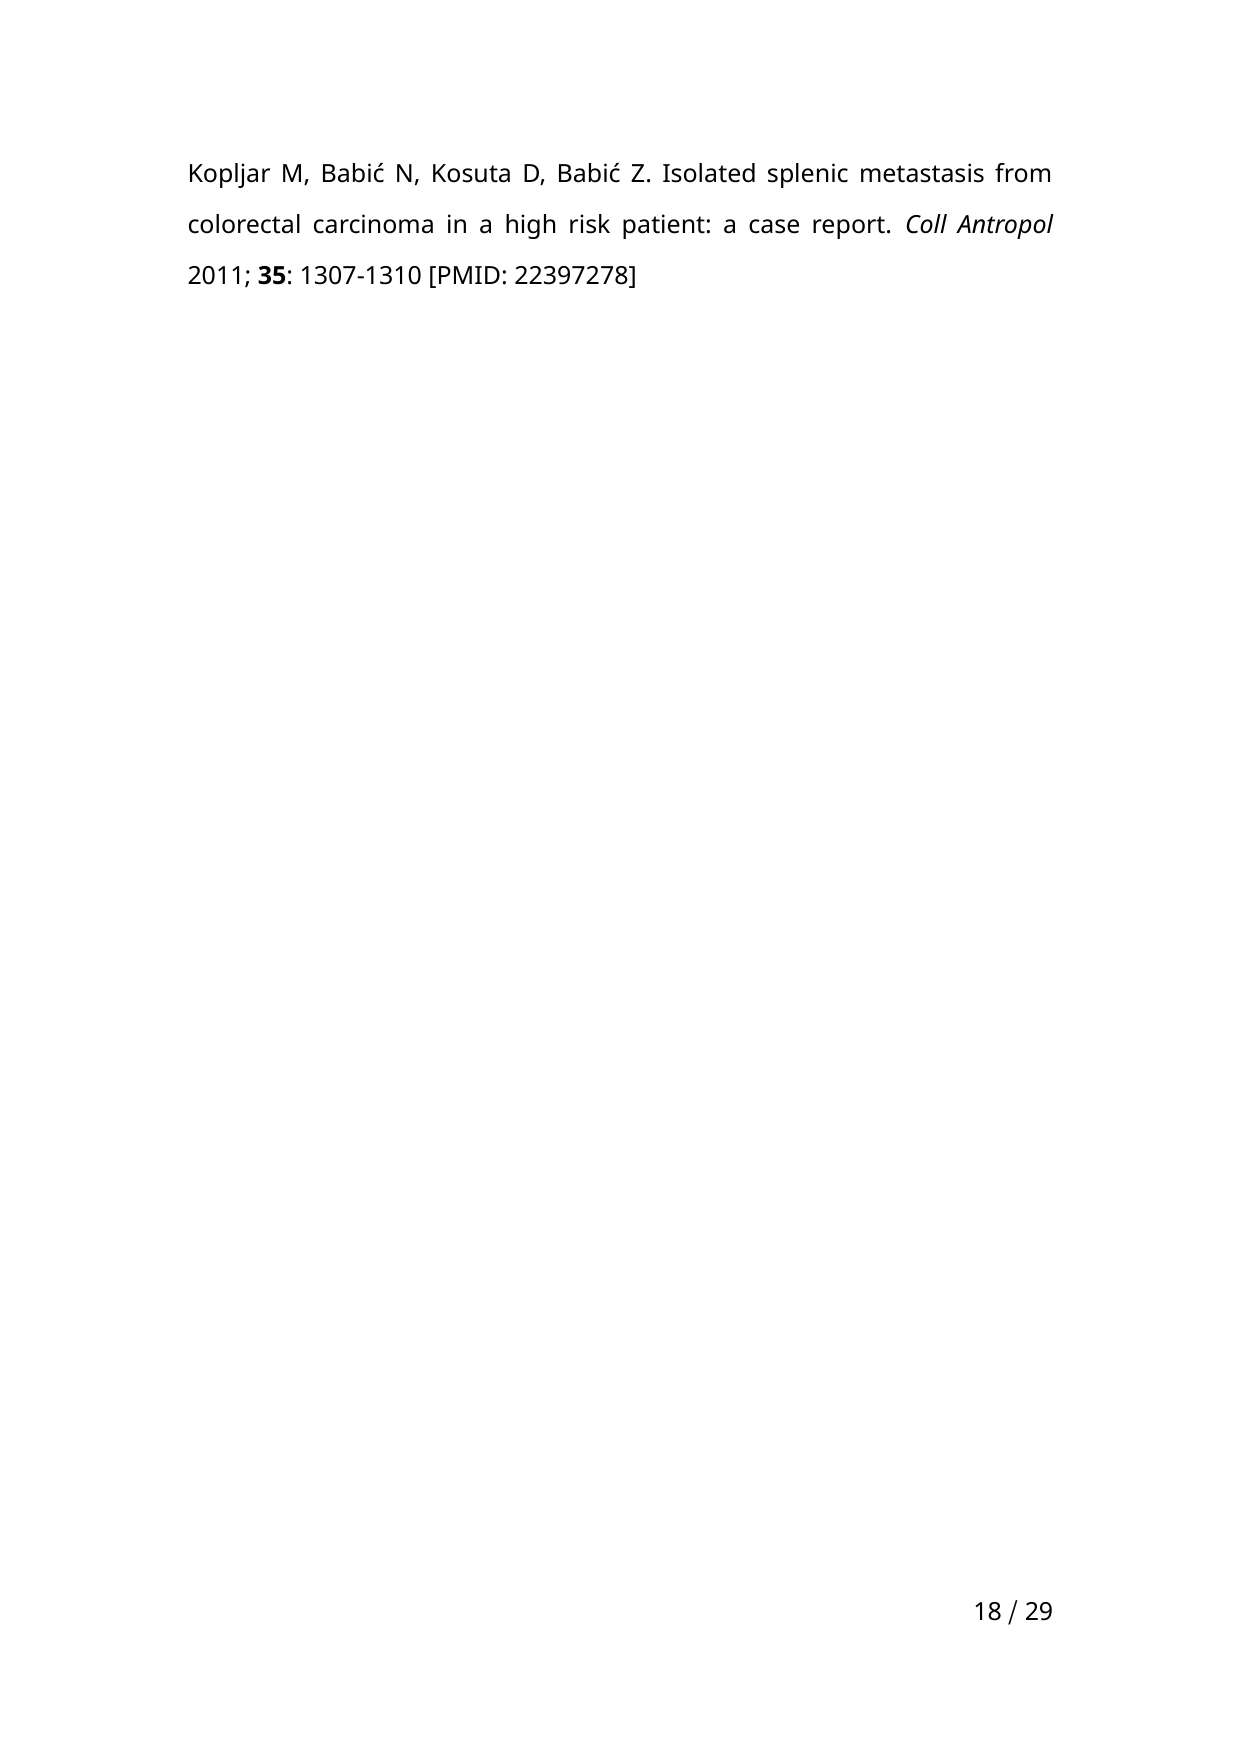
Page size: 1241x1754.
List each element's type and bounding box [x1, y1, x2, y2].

text [187, 156, 1053, 292]
